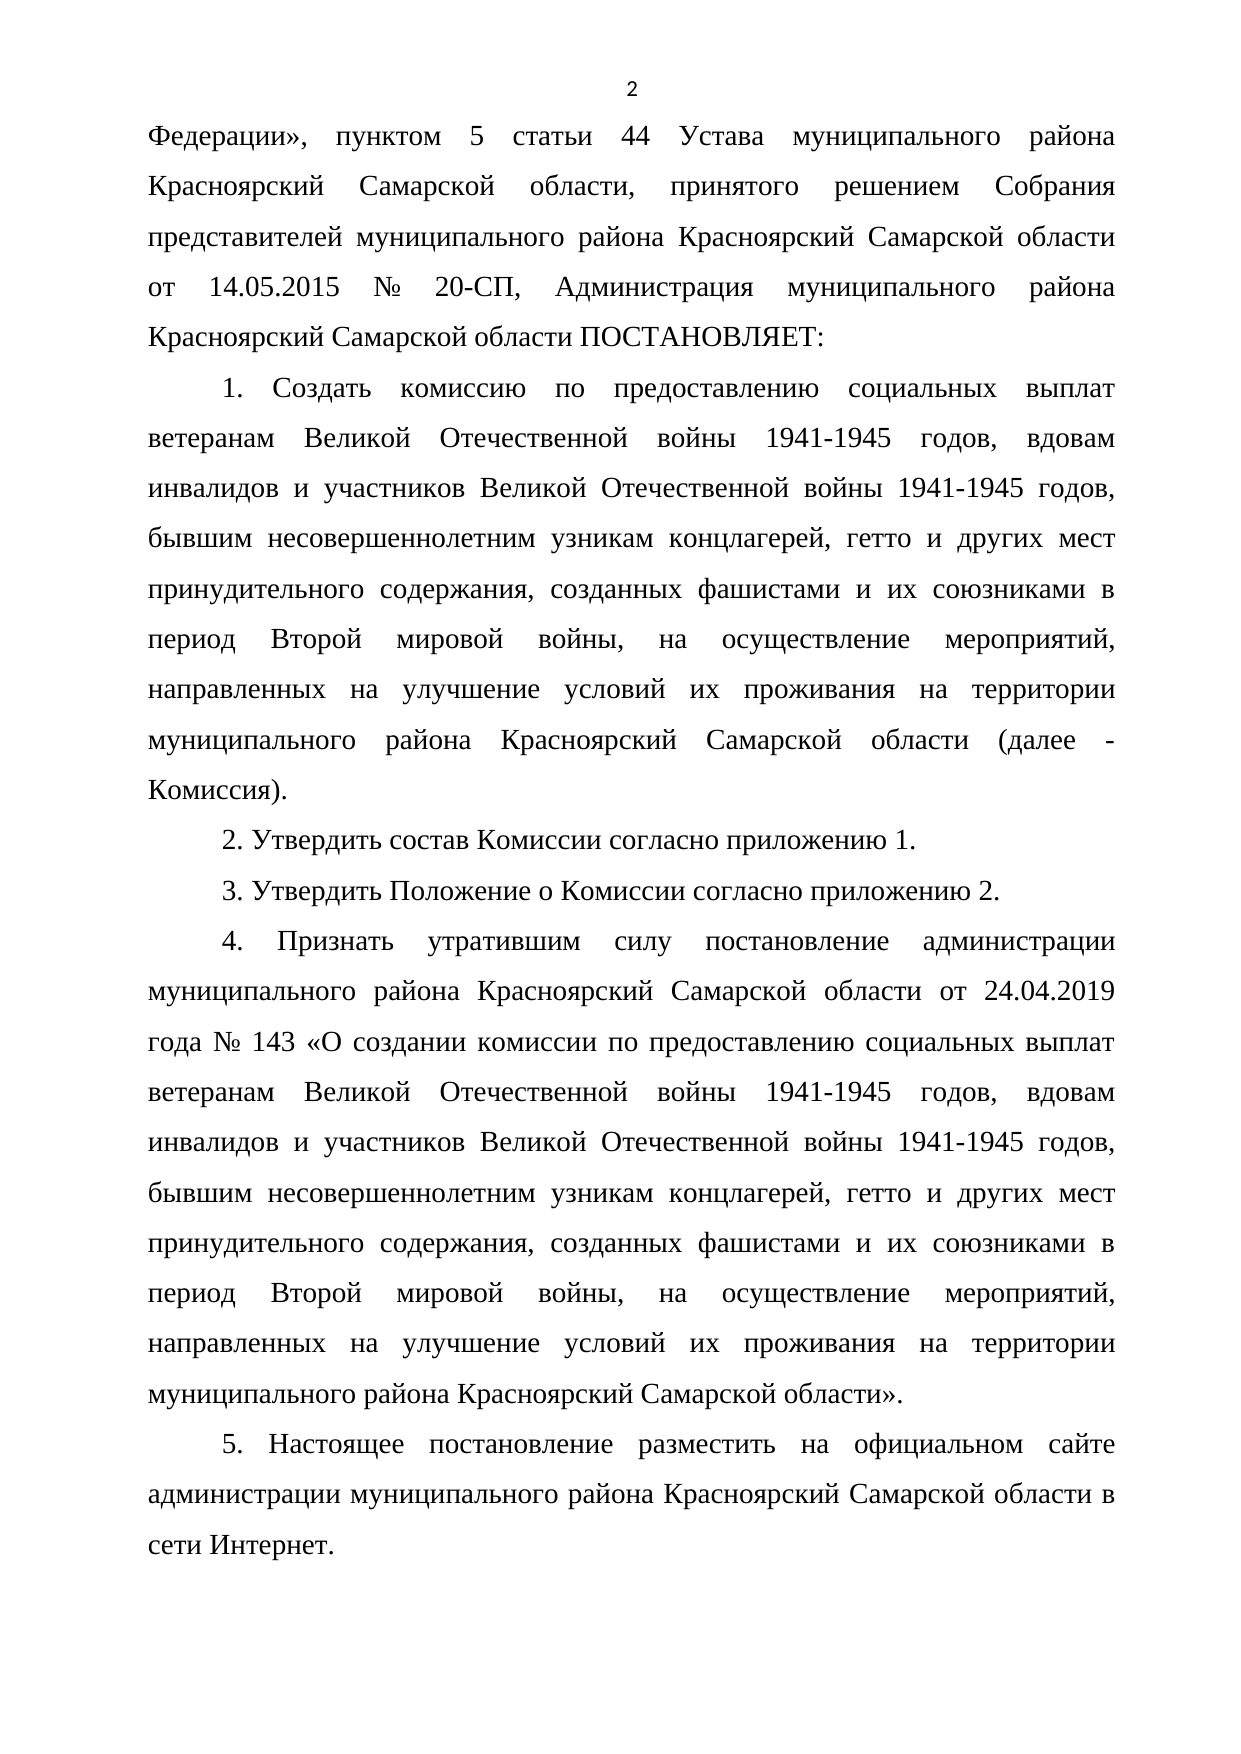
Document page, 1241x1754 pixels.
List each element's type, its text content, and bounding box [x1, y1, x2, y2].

text 3. Утвердить Положение о Комиссии согласно приложению 2. [148, 873, 1116, 906]
text 1. Создать комиссию по предоставлению социальных выплат ветеранам Великой Отечественной войны 1941-1945 годов, вдовам инвалидов и участников Великой Отечественной войны 1941-1945 годов, бывшим несовершеннолетним узникам концлагерей, гетто и других мест принудительного содержания, созданных фашистами и их союзниками в период Второй мировой войны, на осуществление мероприятий, направленных на улучшение условий их проживания на территории муниципального района Красноярский Самарской области (далее - Комиссия). [148, 370, 1116, 806]
text 4. Признать утратившим силу постановление администрации муниципального района Красноярский Самарской области от 24.04.2019 года № 143 «О создании комиссии по предоставлению социальных выплат ветеранам Великой Отечественной войны 1941-1945 годов, вдовам инвалидов и участников Великой Отечественной войны 1941-1945 годов, бывшим несовершеннолетним узникам концлагерей, гетто и других мест принудительного содержания, созданных фашистами и их союзниками в период Второй мировой войны, на осуществление мероприятий, направленных на улучшение условий их проживания на территории муниципального района Красноярский Самарской области». [148, 923, 1116, 1409]
text 5. Настоящее постановление разместить на официальном сайте администрации муниципального района Красноярский Самарской области в сети Интернет. [148, 1426, 1116, 1560]
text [148, 118, 1116, 353]
text 2. Утвердить состав Комиссии согласно приложению 1. [148, 822, 1116, 856]
